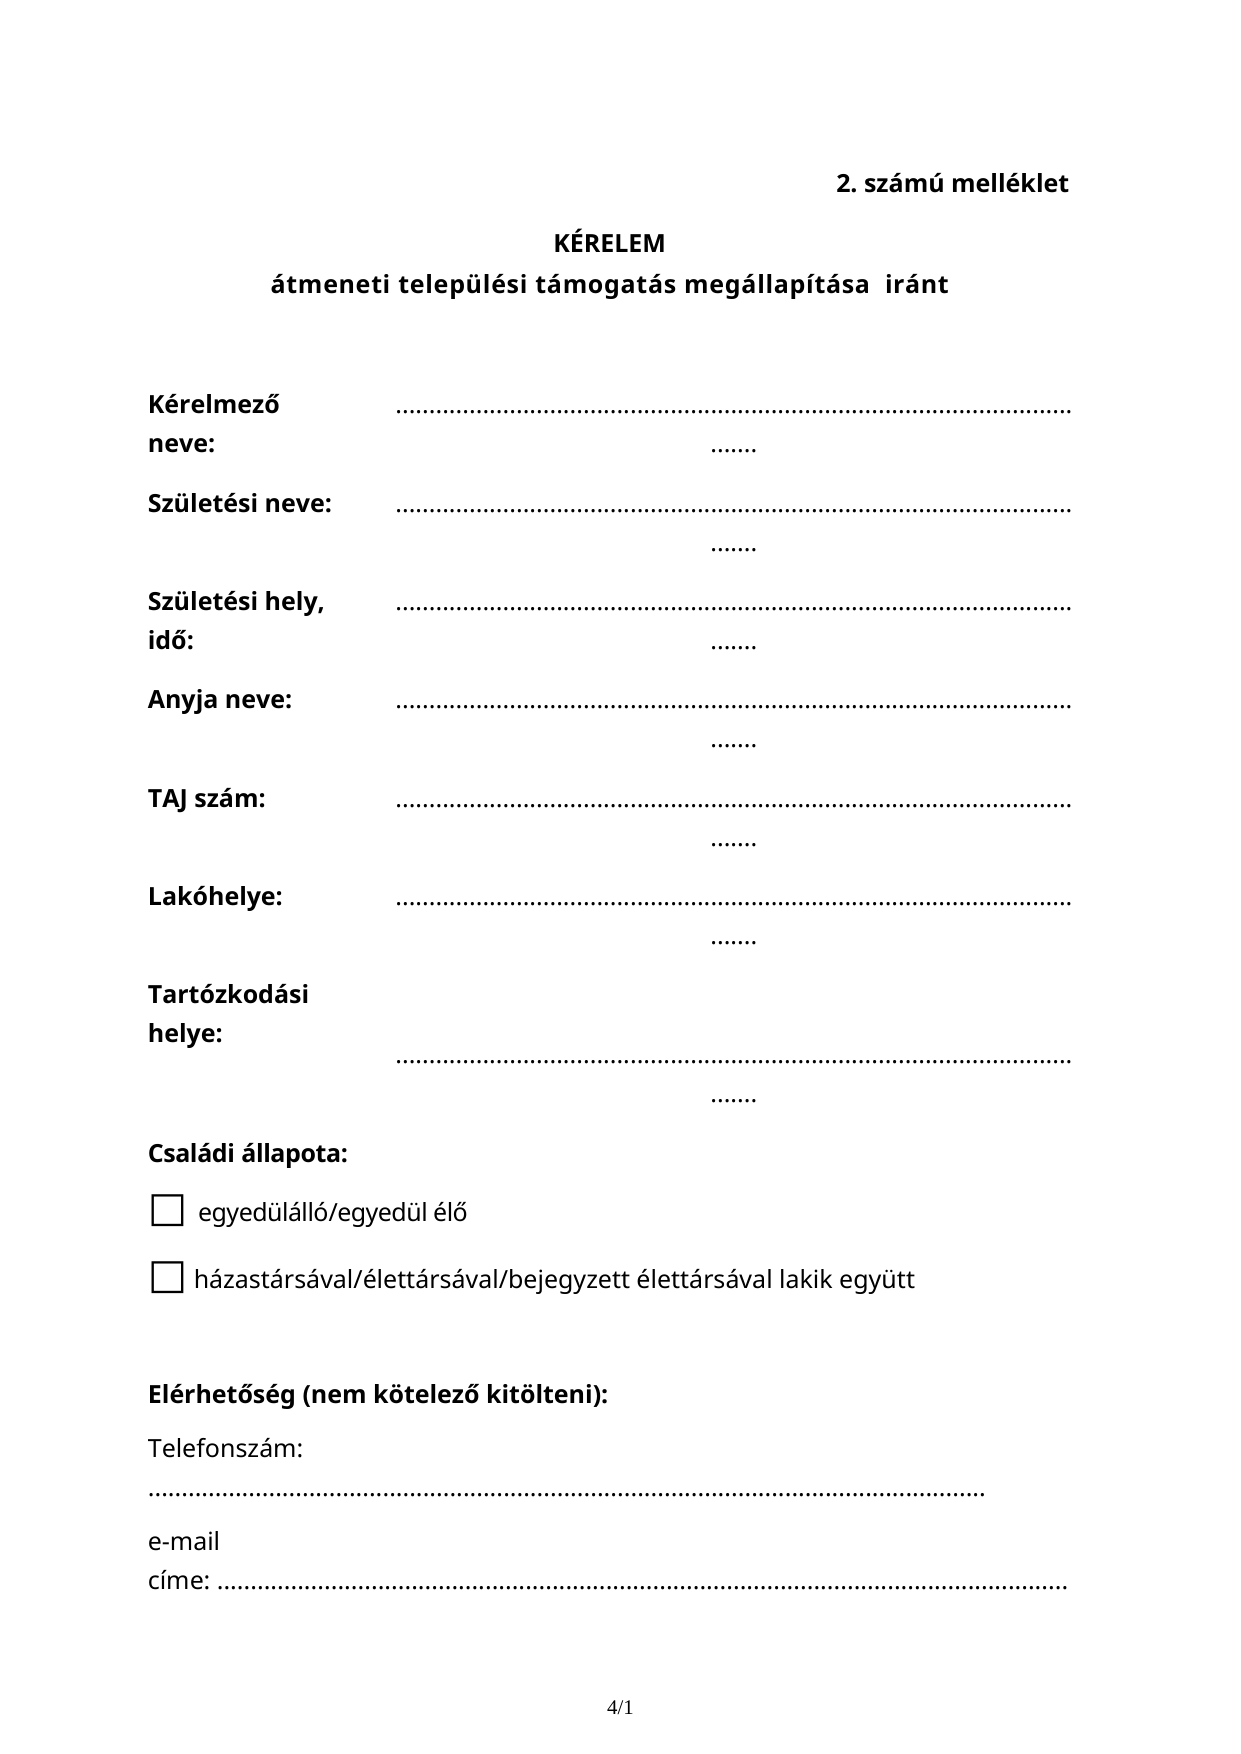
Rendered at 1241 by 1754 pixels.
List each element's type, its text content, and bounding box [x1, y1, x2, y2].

text Telefonszám: ............................................................................................................................. [148, 1431, 1093, 1504]
text Családi állapota: [148, 1135, 1093, 1169]
table_cell ............................................................................................................ [384, 977, 1104, 1135]
table_cell ............................................................................................................ [384, 682, 1104, 780]
table_cell ............................................................................................................ [384, 485, 1104, 583]
text □ házastársával/élettársával/bejegyzett élettársával lakik együtt [148, 1244, 1093, 1301]
table_cell ............................................................................................................ [384, 780, 1104, 878]
table_cell Tartózkodási helye: [136, 977, 384, 1135]
table_header ............................................................................................................ [384, 387, 1104, 485]
text átmeneti települési támogatás megállapítása iránt [148, 267, 1071, 301]
table_header Kérelmező neve: [136, 387, 384, 485]
table_cell Anyja neve: [136, 682, 384, 780]
table_cell ............................................................................................................ [384, 584, 1104, 682]
subtitle KÉRELEM [148, 226, 1071, 260]
text □ egyedülálló/egyedül élő [148, 1176, 1093, 1233]
table_cell Lakóhelye: [136, 879, 384, 977]
text 2. számú melléklet [148, 166, 1069, 200]
text Elérhetőség (nem kötelező kitölteni): [148, 1377, 1093, 1411]
table_cell Születési hely, idő: [136, 584, 384, 682]
text e-mail címe: ............................................................................................................................... [148, 1523, 1093, 1597]
table_cell ............................................................................................................ [384, 879, 1104, 977]
table_cell Születési neve: [136, 485, 384, 583]
table_cell TAJ szám: [136, 780, 384, 878]
